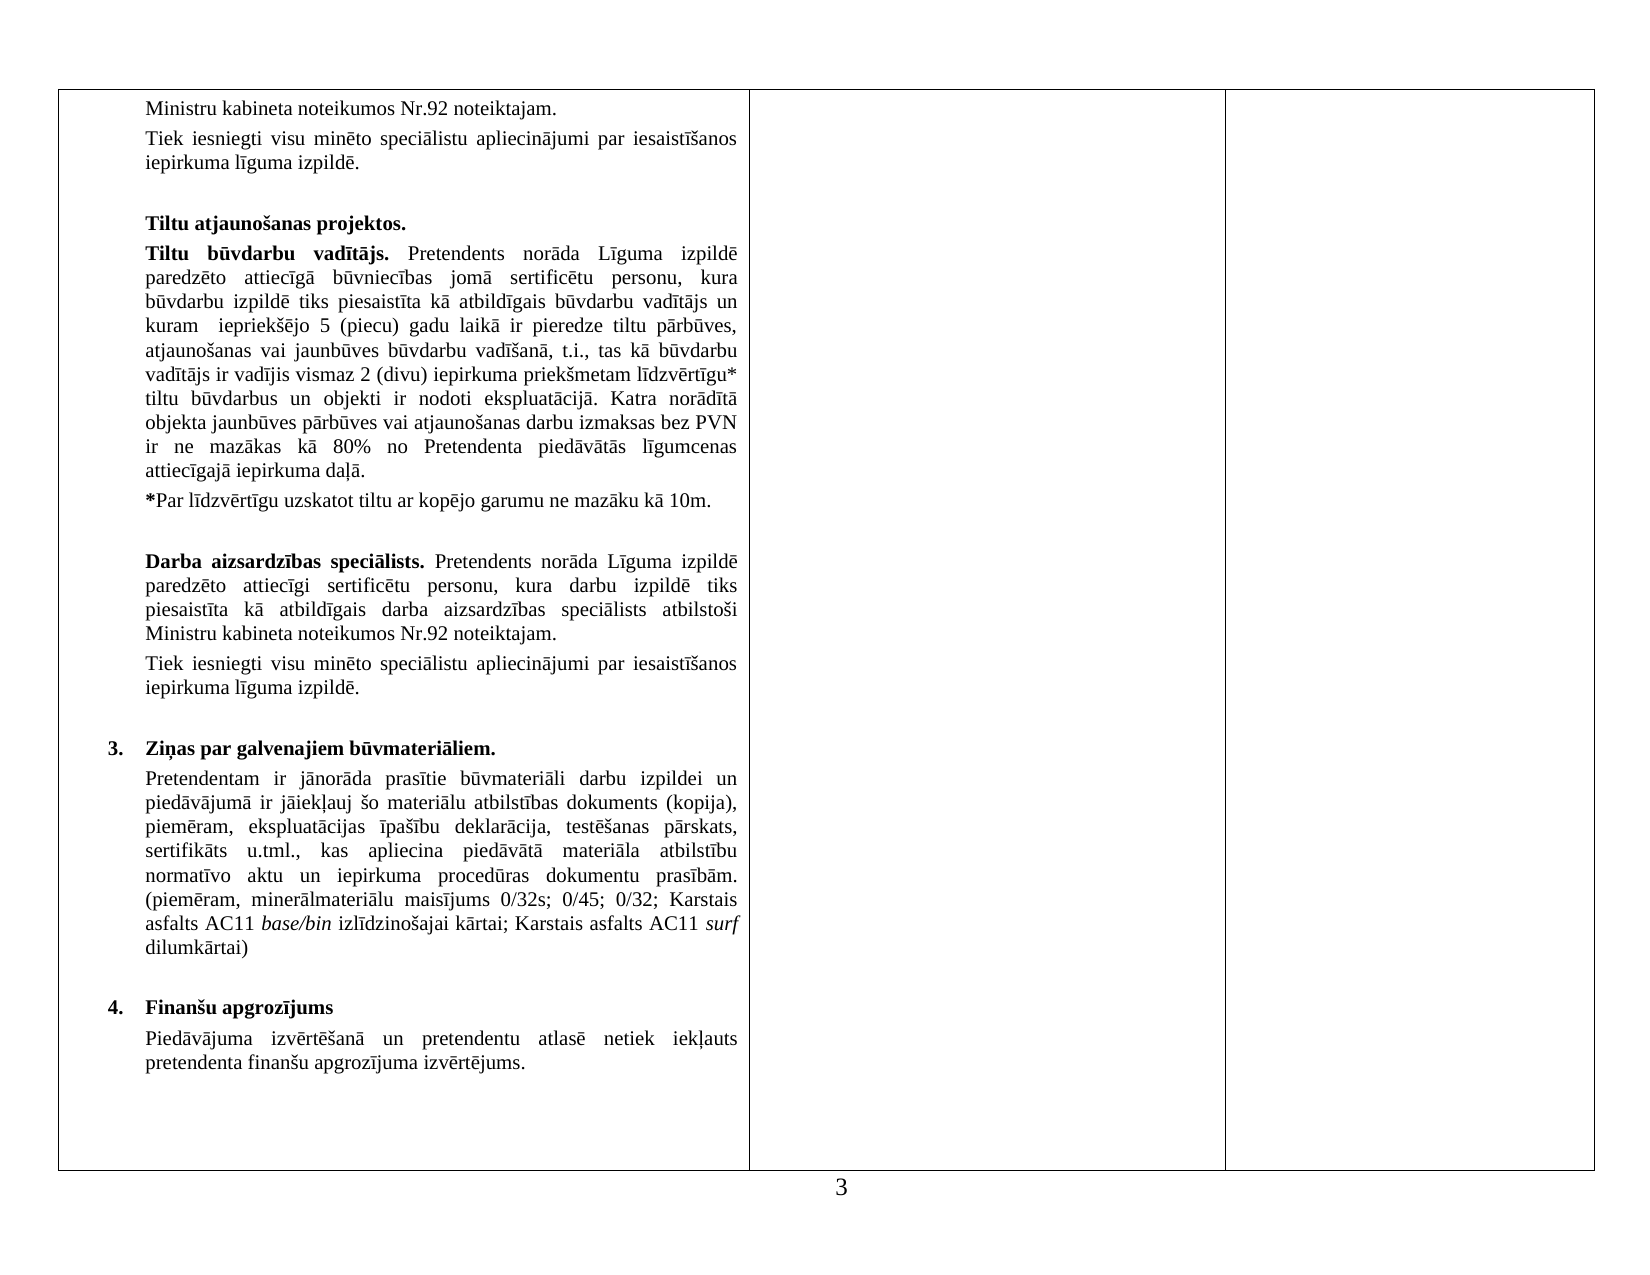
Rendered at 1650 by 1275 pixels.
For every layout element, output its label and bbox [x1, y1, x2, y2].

table_cell [750, 90, 1225, 1170]
table_cell [1226, 90, 1594, 1170]
table_cell [59, 90, 749, 1170]
